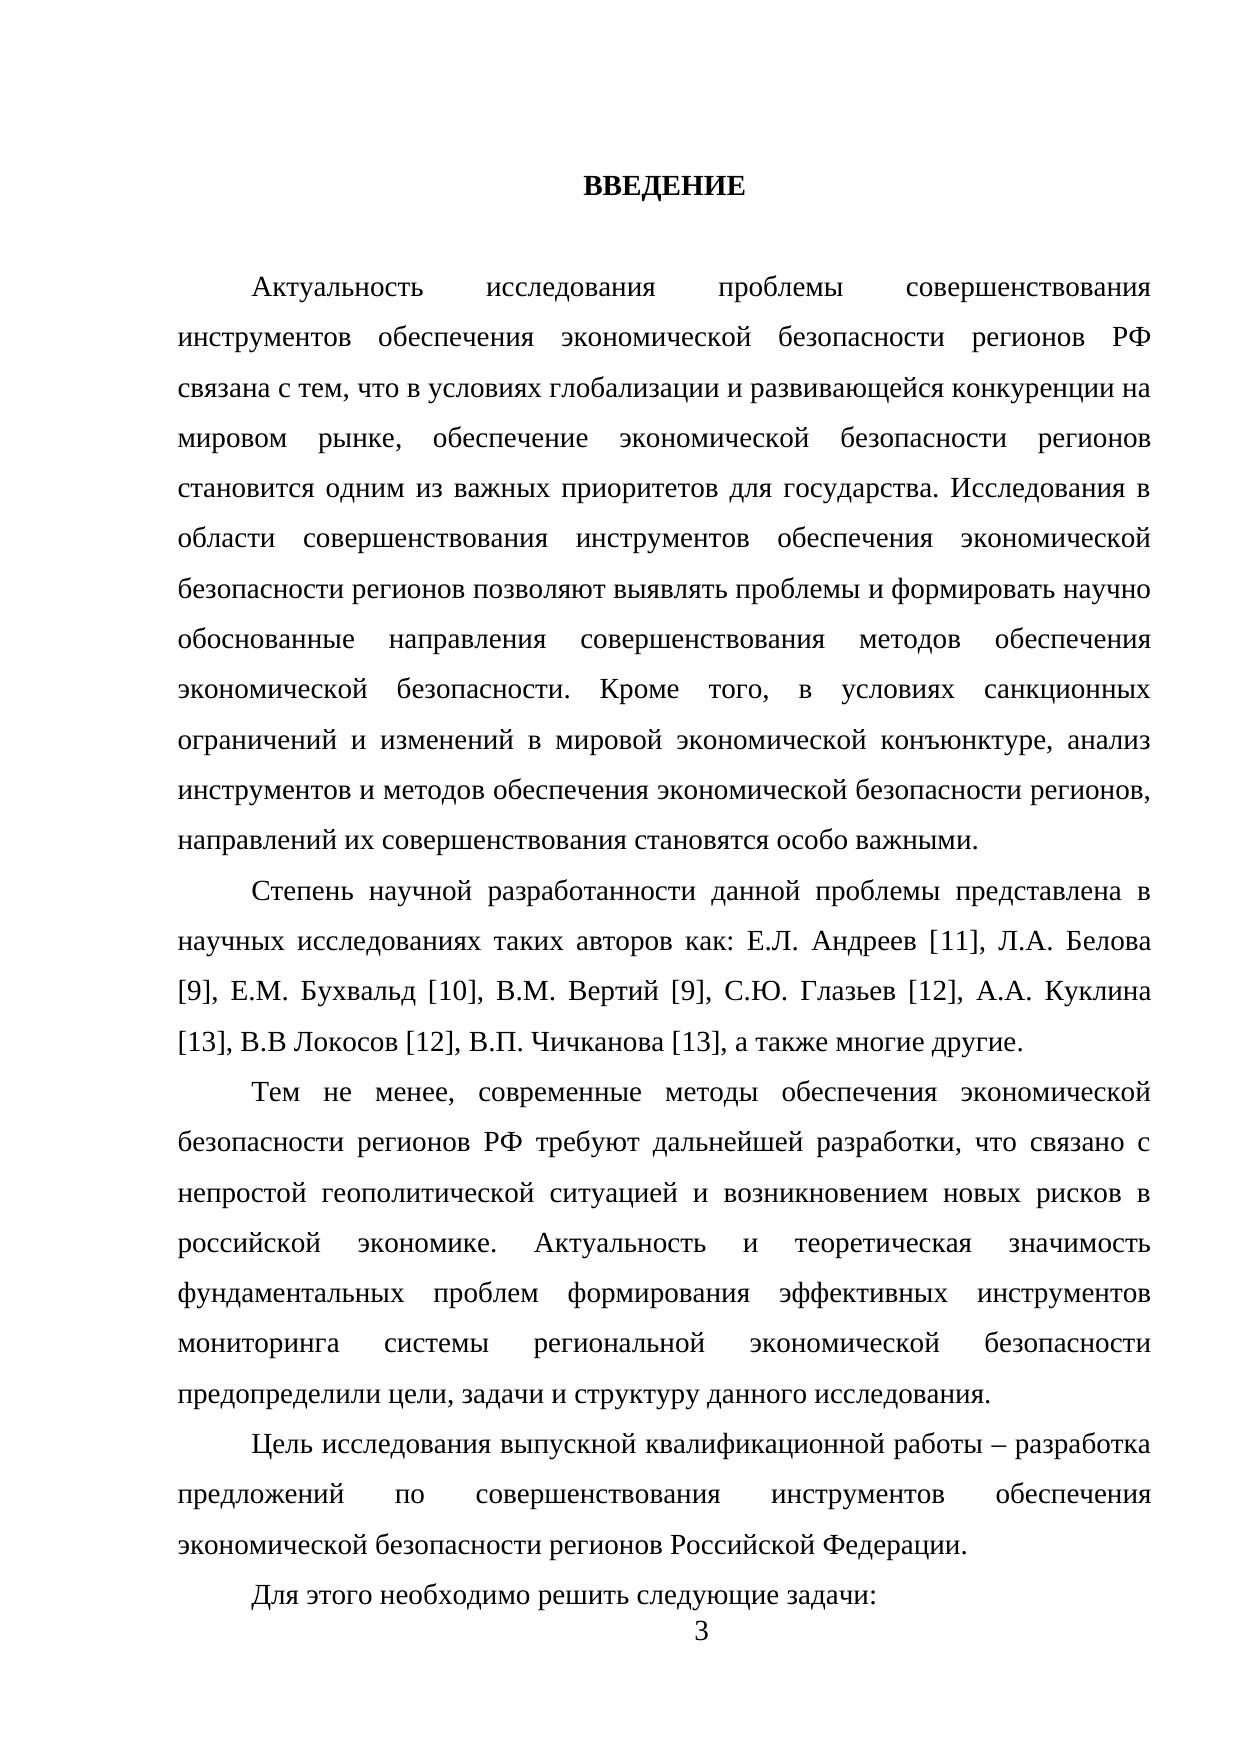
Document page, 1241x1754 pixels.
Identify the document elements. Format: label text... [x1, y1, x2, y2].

text Для этого необходимо решить следующие задачи: [177, 1577, 1152, 1611]
text Степень научной разработанности данной проблемы представлена в научных исследованиях таких авторов как: Е.Л. Андреев [11], Л.А. Белова [9], Е.М. Бухвальд [10], В.М. Вертий [9], С.Ю. Глазьев [12], А.А. Куклина [13], В.В Локосов [12], В.П. Чичканова [13], а также многие другие. [177, 873, 1152, 1057]
text Актуальность исследования проблемы совершенствования инструментов обеспечения экономической безопасности регионов РФ связана с тем, что в условиях глобализации и развивающейся конкуренции на мировом рынке, обеспечение экономической безопасности регионов становится одним из важных приоритетов для государства. Исследования в области совершенствования инструментов обеспечения экономической безопасности регионов позволяют выявлять проблемы и формировать научно обоснованные направления совершенствования методов обеспечения экономической безопасности. Кроме того, в условиях санкционных ограничений и изменений в мировой экономической конъюнктуре, анализ инструментов и методов обеспечения экономической безопасности регионов, направлений их совершенствования становятся особо важными. [177, 269, 1152, 856]
text Цель исследования выпускной квалификационной работы – разработка предложений по совершенствования инструментов обеспечения экономической безопасности регионов Российской Федерации. [177, 1426, 1152, 1560]
subtitle ВВЕДЕНИЕ [177, 168, 1152, 202]
text Тем не менее, современные методы обеспечения экономической безопасности регионов РФ требуют дальнейшей разработки, что связано с непростой геополитической ситуацией и возникновением новых рисков в российской экономике. Актуальность и теоретическая значимость фундаментальных проблем формирования эффективных инструментов мониторинга системы региональной экономической безопасности предопределили цели, задачи и структуру данного исследования. [177, 1074, 1152, 1409]
